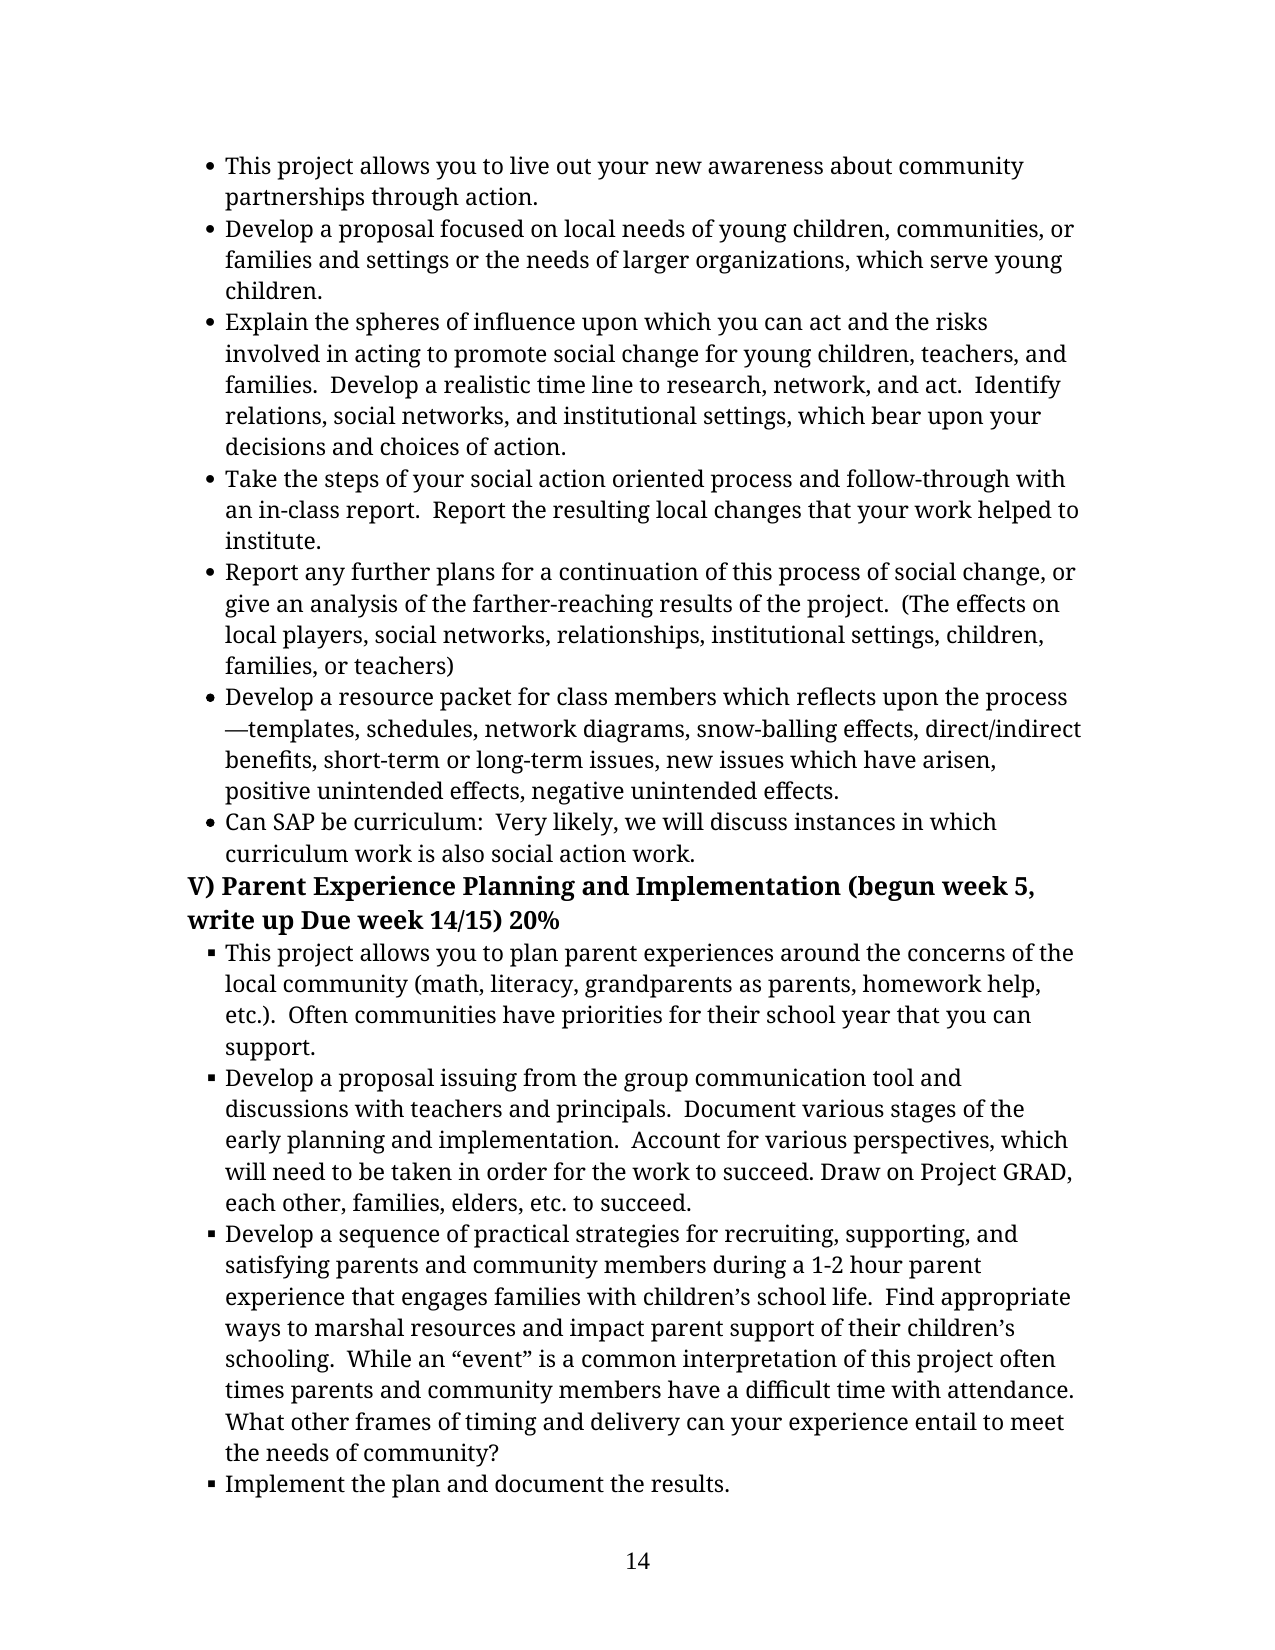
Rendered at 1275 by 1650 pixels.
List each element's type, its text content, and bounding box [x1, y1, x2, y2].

list Explain the spheres of influence upon which you can act and the risks involved in acting to promote social change for young children, teachers, and families. Develop a realistic time line to research, network, and act. Identify relations, social networks, and institutional settings, which bear upon your decisions and choices of action. [206, 306, 1087, 462]
list This project allows you to live out your new awareness about community partnerships through action. [206, 150, 1087, 212]
list Take the steps of your social action oriented process and follow-through with an in-class report. Report the resulting local changes that your work helped to institute. [206, 462, 1087, 556]
list Can SAP be curriculum: Very likely, we will discuss instances in which curriculum work is also social action work. [206, 806, 1087, 869]
list Report any further plans for a continuation of this process of social change, or give an analysis of the farther-reaching results of the project. (The effects on local players, social networks, relationships, institutional settings, children, families, or teachers) [206, 556, 1087, 681]
list Develop a sequence of practical strategies for recruiting, supporting, and satisfying parents and community members during a 1-2 hour parent experience that engages families with children’s school life. Find appropriate ways to marshal resources and impact parent support of their children’s schooling. While an “event” is a common interpretation of this project often times parents and community members have a difficult time with attendance. What other frames of timing and delivery can your experience entail to meet the needs of community? [206, 1218, 1087, 1468]
text V) Parent Experience Planning and Implementation (begun week 5, write up Due week 14/15) 20% [187, 869, 1087, 937]
list Develop a proposal issuing from the group communication tool and discussions with teachers and principals. Document various stages of the early planning and implementation. Account for various perspectives, which will need to be taken in order for the work to succeed. Draw on Project GRAD, each other, families, elders, etc. to succeed. [206, 1062, 1087, 1218]
list This project allows you to plan parent experiences around the concerns of the local community (math, literacy, grandparents as parents, homework help, etc.). Often communities have priorities for their school year that you can support. [206, 937, 1087, 1062]
list Develop a resource packet for class members which reflects upon the process—templates, schedules, network diagrams, snow-balling effects, direct/indirect benefits, short-term or long-term issues, new issues which have arisen, positive unintended effects, negative unintended effects. [206, 681, 1087, 806]
list Develop a proposal focused on local needs of young children, communities, or families and settings or the needs of larger organizations, which serve young children. [206, 212, 1087, 306]
list Implement the plan and document the results. [206, 1468, 1087, 1499]
